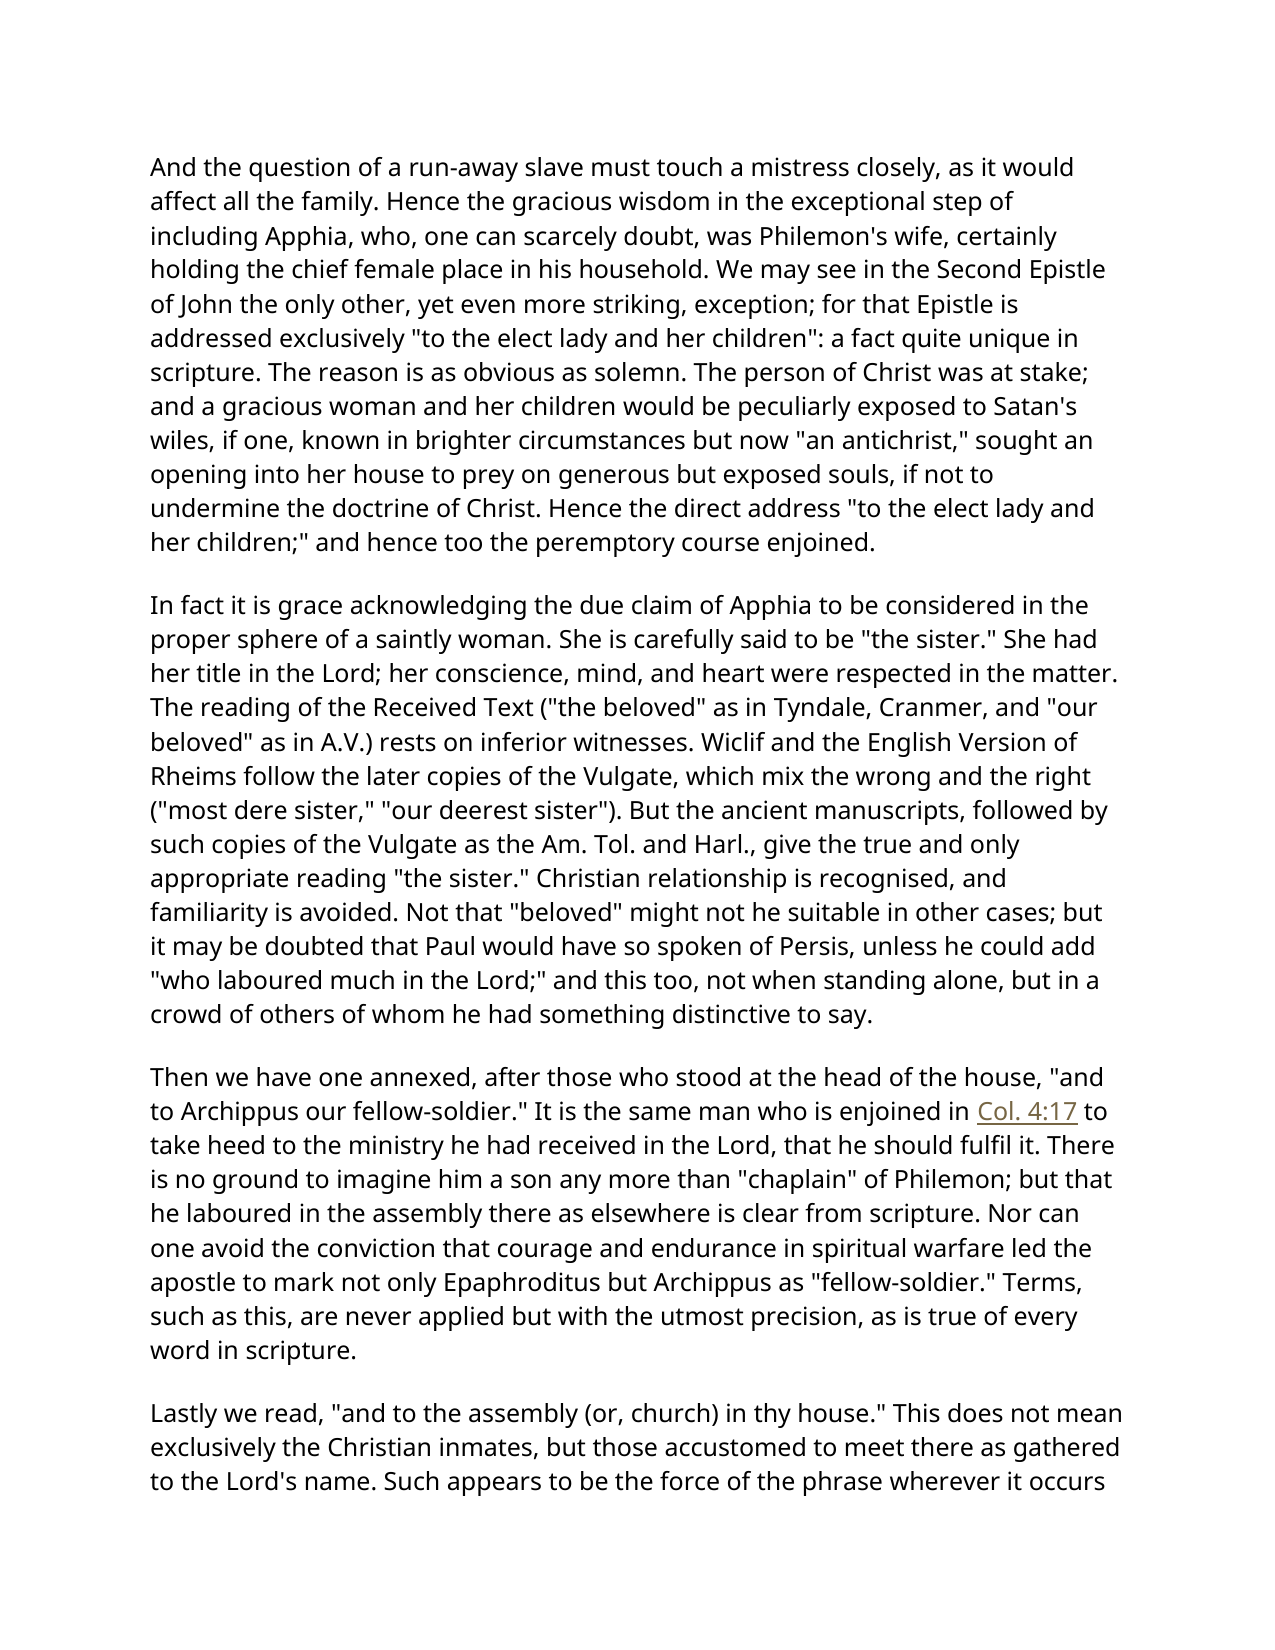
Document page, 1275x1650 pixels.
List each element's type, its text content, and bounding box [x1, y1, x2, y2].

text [150, 150, 1125, 559]
text In fact it is grace acknowledging the due claim of Apphia to be considered in the proper sphere of a saintly woman. She is carefully said to be "the sister." She had her title in the Lord; her conscience, mind, and heart were respected in the matter. The reading of the Received Text ("the beloved" as in Tyndale, Cranmer, and "our beloved" as in A.V.) rests on inferior witnesses. Wiclif and the English Version of Rheims follow the later copies of the Vulgate, which mix the wrong and the right ("most dere sister," "our deerest sister"). But the ancient manuscripts, followed by such copies of the Vulgate as the Am. Tol. and Harl., give the true and only appropriate reading "the sister." Christian relationship is recognised, and familiarity is avoided. Not that "beloved" might not he suitable in other cases; but it may be doubted that Paul would have so spoken of Persis, unless he could add "who laboured much in the Lord;" and this too, not when standing alone, but in a crowd of others of whom he had something distinctive to say. [150, 588, 1125, 1031]
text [150, 1396, 1125, 1498]
text Then we have one annexed, after those who stood at the head of the house, "and to Archippus our fellow-soldier." It is the same man who is enjoined in Col. 4:17 to take heed to the ministry he had received in the Lord, that he should fulfil it. There is no ground to imagine him a son any more than "chaplain" of Philemon; but that he laboured in the assembly there as elsewhere is clear from scripture. Nor can one avoid the conviction that courage and endurance in spiritual warfare led the apostle to mark not only Epaphroditus but Archippus as "fellow-soldier." Terms, such as this, are never applied but with the utmost precision, as is true of every word in scripture. [150, 1060, 1125, 1366]
